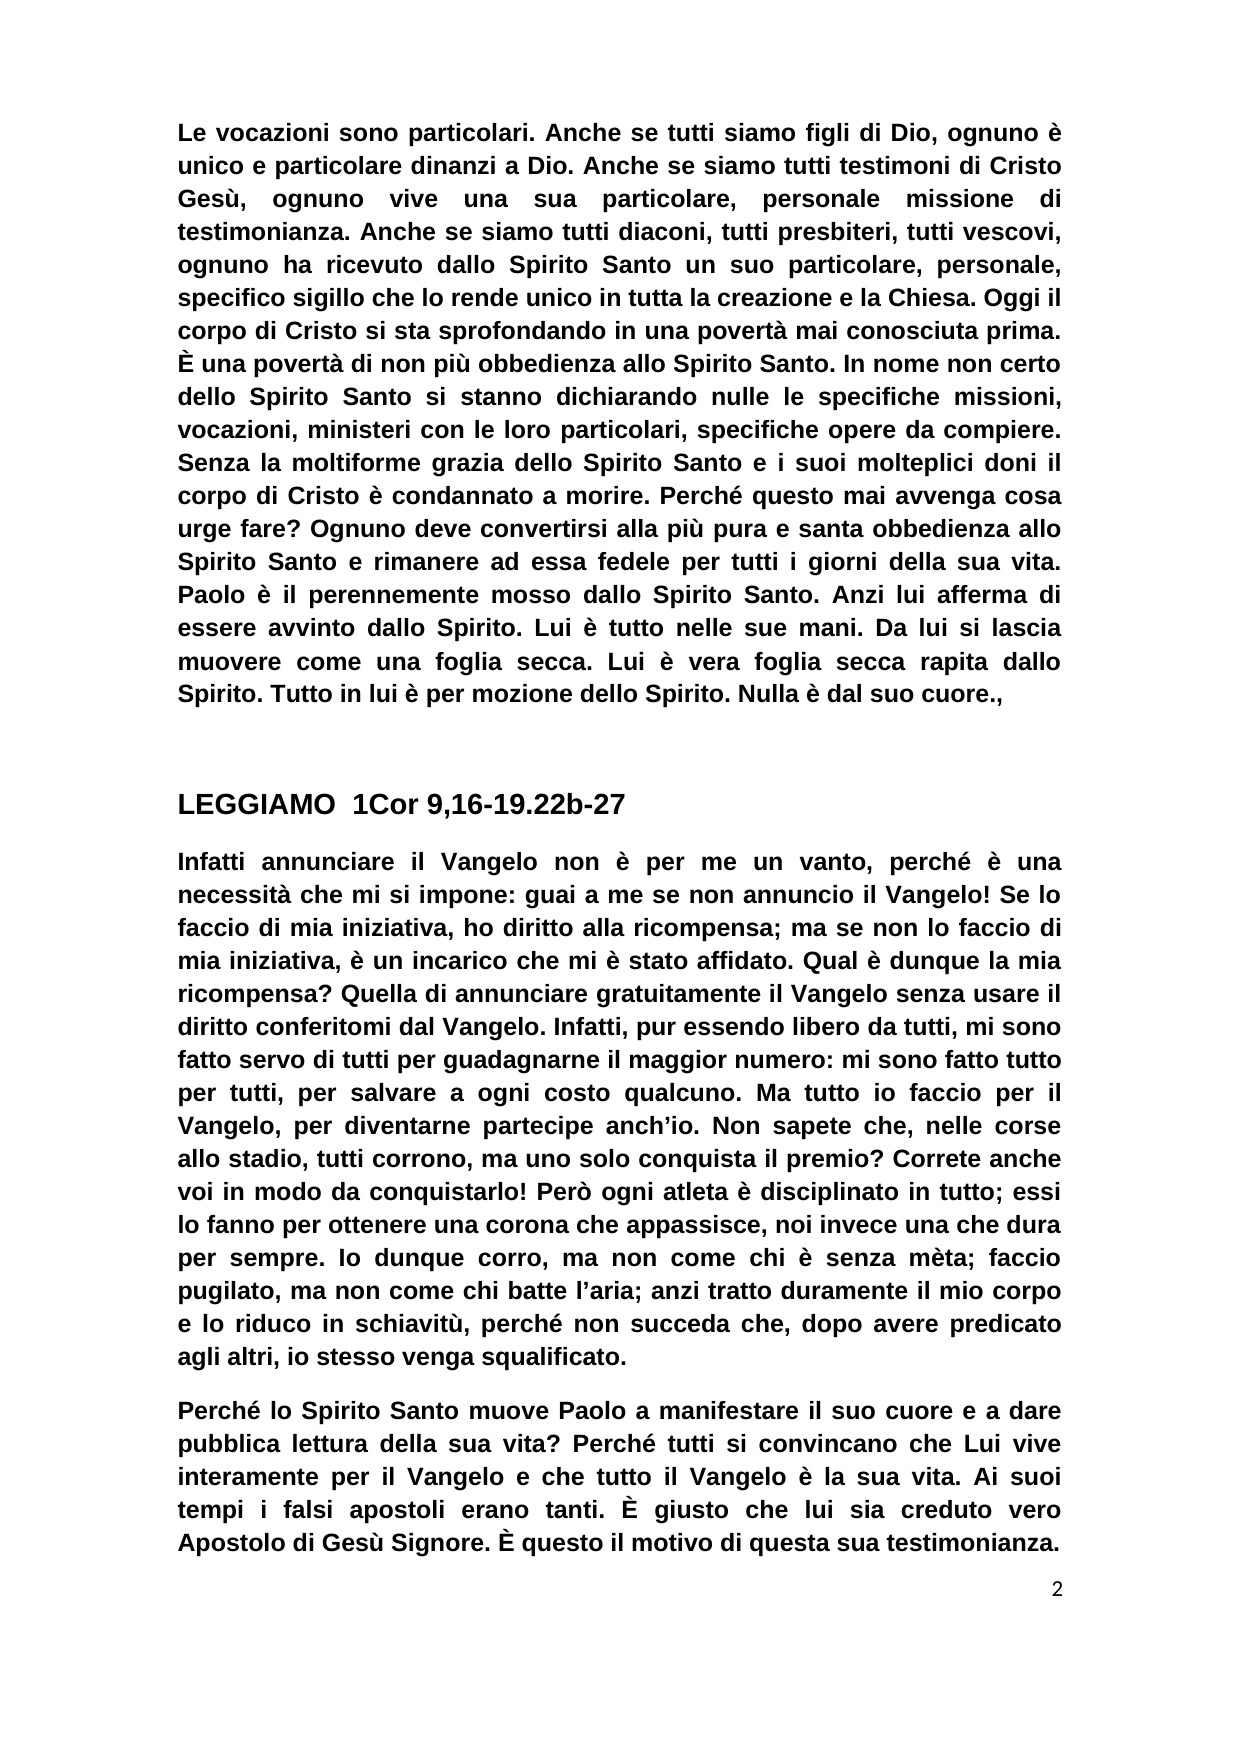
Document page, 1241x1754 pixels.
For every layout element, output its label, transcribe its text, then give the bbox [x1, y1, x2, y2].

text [177, 118, 1063, 708]
text Perché lo Spirito Santo muove Paolo a manifestare il suo cuore e a dare pubblica lettura della sua vita? Perché tutti si convincano che Lui vive interamente per il Vangelo e che tutto il Vangelo è la sua vita. Ai suoi tempi i falsi apostoli erano tanti. È giusto che lui sia creduto vero Apostolo di Gesù Signore. È questo il motivo di questa sua testimonianza. [177, 1396, 1063, 1557]
text Infatti annunciare il Vangelo non è per me un vanto, perché è una necessità che mi si impone: guai a me se non annuncio il Vangelo! Se lo faccio di mia iniziativa, ho diritto alla ricompensa; ma se non lo faccio di mia iniziativa, è un incarico che mi è stato affidato. Qual è dunque la mia ricompensa? Quella di annunciare gratuitamente il Vangelo senza usare il diritto conferitomi dal Vangelo. Infatti, pur essendo libero da tutti, mi sono fatto servo di tutti per guadagnarne il maggior numero: mi sono fatto tutto per tutti, per salvare a ogni costo qualcuno. Ma tutto io faccio per il Vangelo, per diventarne partecipe anch’io. Non sapete che, nelle corse allo stadio, tutti corrono, ma uno solo conquista il premio? Correte anche voi in modo da conquistarlo! Però ogni atleta è disciplinato in tutto; essi lo fanno per ottenere una corona che appassisce, noi invece una che dura per sempre. Io dunque corro, ma non come chi è senza mèta; faccio pugilato, ma non come chi batte l’aria; anzi tratto duramente il mio corpo e lo riduco in schiavitù, perché non succeda che, dopo avere predicato agli altri, io stesso venga squalificato. [177, 847, 1063, 1371]
text LEGGIAMO 1Cor 9,16-19.22b-27 [177, 787, 1063, 821]
